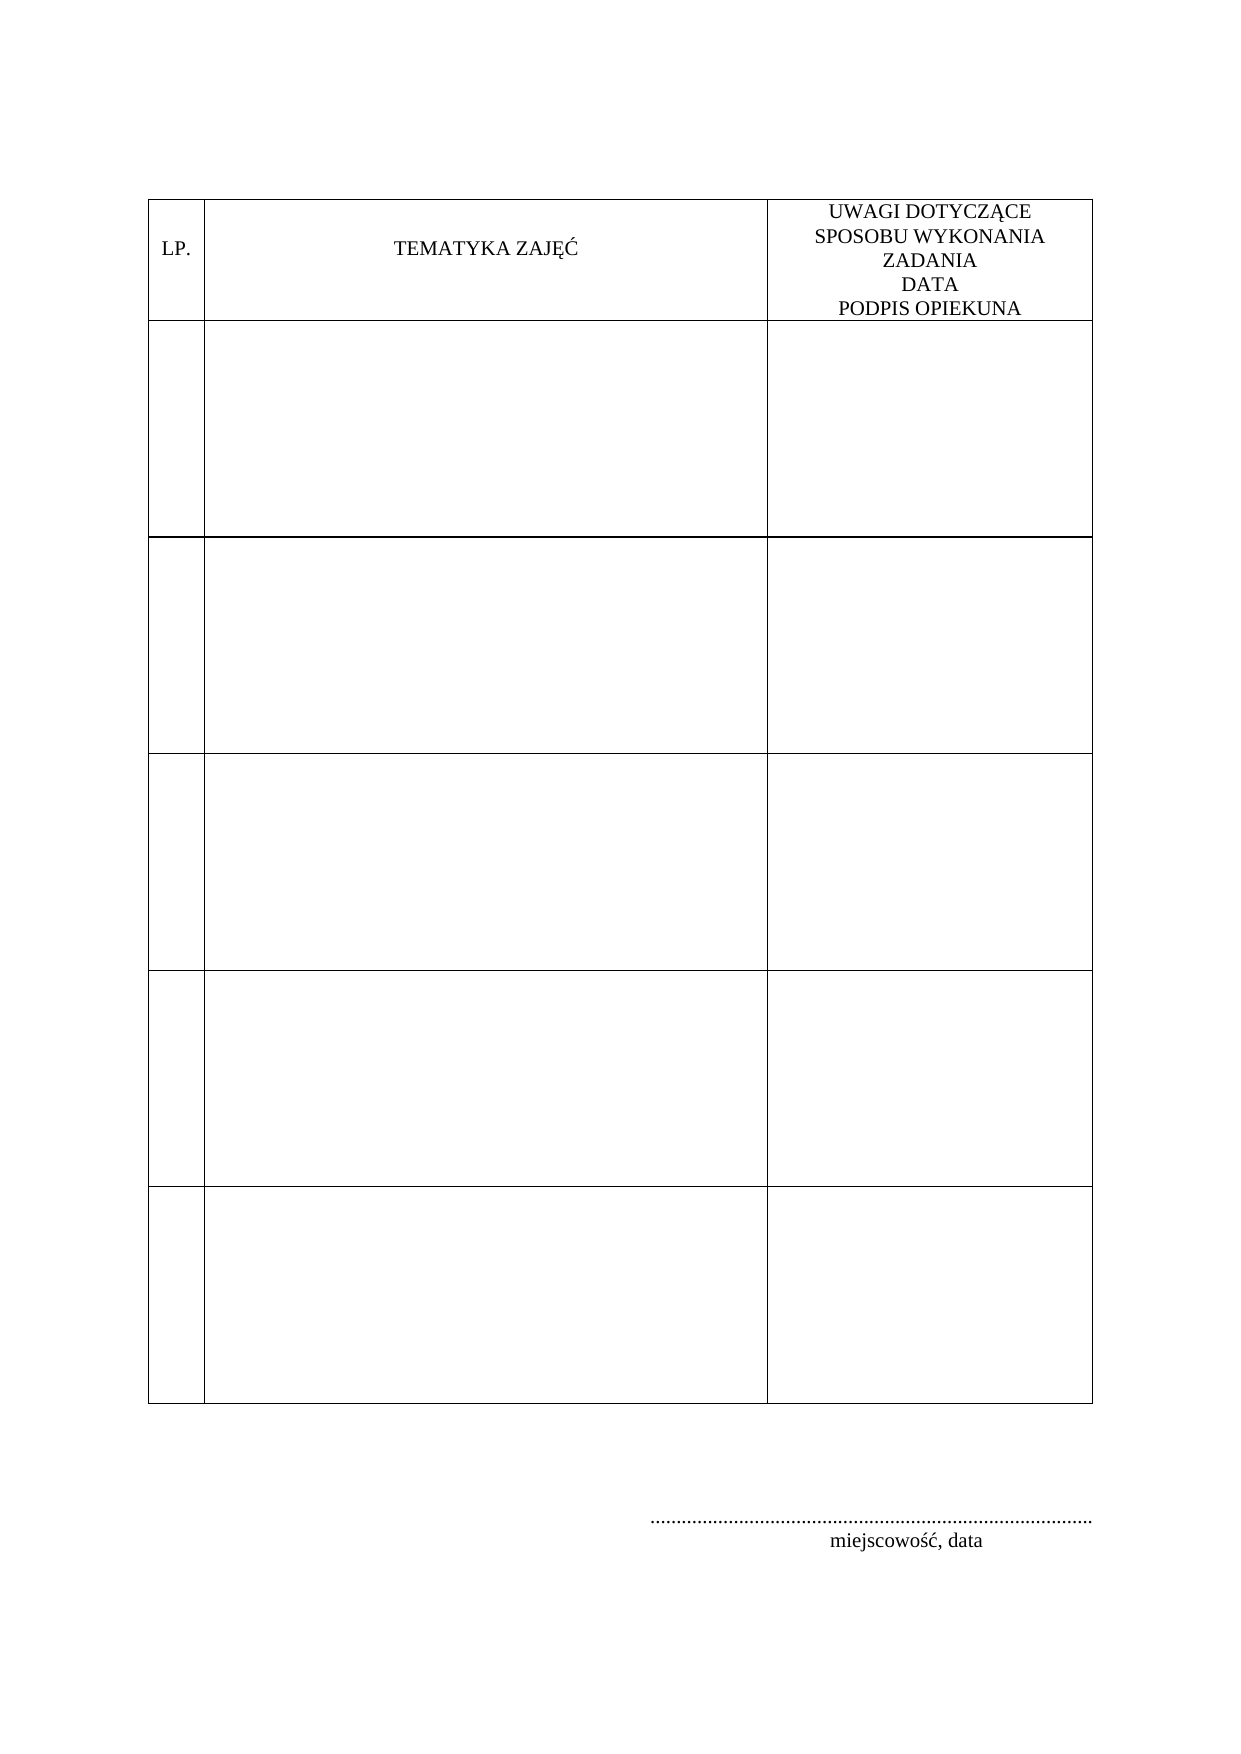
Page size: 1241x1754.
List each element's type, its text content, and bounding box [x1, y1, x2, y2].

table_cell [768, 971, 1092, 1186]
table_cell [149, 971, 204, 1186]
table_cell [149, 538, 204, 753]
table_cell [768, 538, 1092, 753]
text miejscowość, data [148, 1528, 1092, 1552]
table_cell [205, 321, 767, 536]
table_cell [768, 1187, 1092, 1403]
table_cell [149, 754, 204, 969]
table_cell [205, 1187, 767, 1403]
text ..................................................................................... [148, 1504, 1092, 1528]
table_cell [205, 754, 767, 969]
table_cell [768, 754, 1092, 969]
table_cell [149, 321, 204, 536]
table_cell [768, 321, 1092, 536]
table_cell [205, 538, 767, 753]
table_cell [205, 971, 767, 1186]
table_header TEMATYKA ZAJĘĆ [205, 200, 767, 320]
table_header LP. [149, 200, 204, 320]
table_header UWAGI DOTYCZĄCE SPOSOBU WYKONANIA ZADANIA DATA PODPIS OPIEKUNA [768, 200, 1092, 320]
table_cell [149, 1187, 204, 1403]
